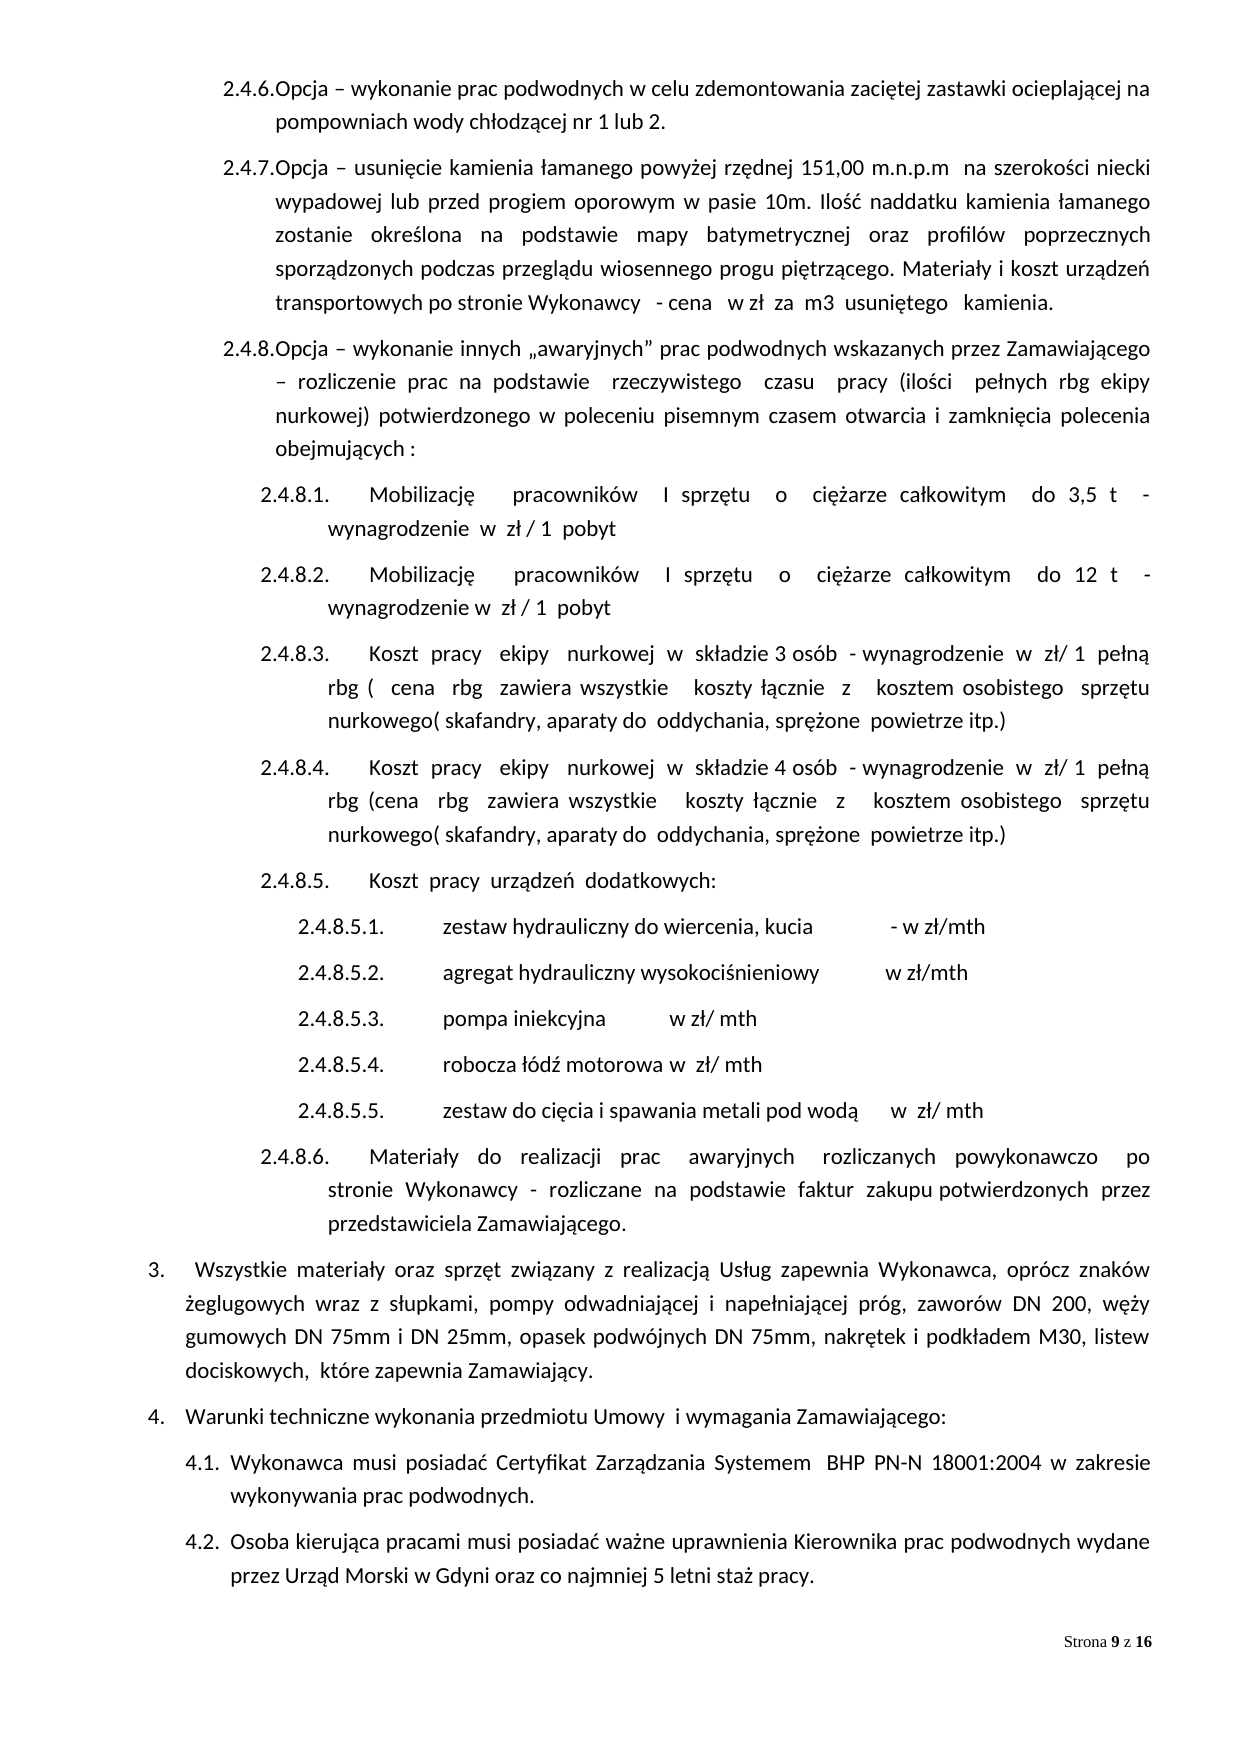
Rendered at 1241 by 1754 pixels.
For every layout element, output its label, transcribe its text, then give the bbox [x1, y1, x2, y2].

subtitle Materiały do realizacji prac awaryjnych rozliczanych powykonawczo po stronie Wykonawcy - rozliczane na podstawie faktur zakupu potwierdzonych przez przedstawiciela Zamawiającego. [260, 1142, 1152, 1237]
subtitle zestaw do cięcia i spawania metali pod wodą w zł/ mth [298, 1096, 1152, 1124]
subtitle robocza łódź motorowa w zł/ mth [298, 1050, 1152, 1078]
subtitle Koszt pracy ekipy nurkowej w składzie 3 osób - wynagrodzenie w zł/ 1 pełną rbg ( cena rbg zawiera wszystkie koszty łącznie z kosztem osobistego sprzętu nurkowego( skafandry, aparaty do oddychania, sprężone powietrze itp.) [260, 639, 1152, 734]
subtitle Mobilizację pracowników I sprzętu o ciężarze całkowitym do 12 t - wynagrodzenie w zł / 1 pobyt [260, 560, 1152, 621]
subtitle Opcja – wykonanie innych „awaryjnych” prac podwodnych wskazanych przez Zamawiającego – rozliczenie prac na podstawie rzeczywistego czasu pracy (ilości pełnych rbg ekipy nurkowej) potwierdzonego w poleceniu pisemnym czasem otwarcia i zamknięcia polecenia obejmujących : [223, 334, 1152, 462]
subtitle Opcja – wykonanie prac podwodnych w celu zdemontowania zaciętej zastawki ocieplającej na pompowniach wody chłodzącej nr 1 lub 2. [223, 74, 1152, 135]
subtitle Koszt pracy urządzeń dodatkowych: [260, 866, 1152, 894]
subtitle Wykonawca musi posiadać Certyfikat Zarządzania Systemem BHP PN-N 18001:2004 w zakresie wykonywania prac podwodnych. [185, 1448, 1152, 1509]
subtitle zestaw hydrauliczny do wiercenia, kucia - w zł/mth [298, 912, 1152, 940]
subtitle Osoba kierująca pracami musi posiadać ważne uprawnienia Kierownika prac podwodnych wydane przez Urząd Morski w Gdyni oraz co najmniej 5 letni staż pracy. [185, 1527, 1152, 1589]
subtitle agregat hydrauliczny wysokociśnieniowy w zł/mth [298, 958, 1152, 986]
subtitle Mobilizację pracowników I sprzętu o ciężarze całkowitym do 3,5 t - wynagrodzenie w zł / 1 pobyt [260, 480, 1152, 542]
subtitle Warunki techniczne wykonania przedmiotu Umowy i wymagania Zamawiającego: [148, 1402, 1152, 1430]
subtitle Wszystkie materiały oraz sprzęt związany z realizacją Usług zapewnia Wykonawca, oprócz znaków żeglugowych wraz z słupkami, pompy odwadniającej i napełniającej próg, zaworów DN 200, węży gumowych DN 75mm i DN 25mm, opasek podwójnych DN 75mm, nakrętek i podkładem M30, listew dociskowych, które zapewnia Zamawiający. [148, 1255, 1152, 1384]
subtitle Koszt pracy ekipy nurkowej w składzie 4 osób - wynagrodzenie w zł/ 1 pełną rbg (cena rbg zawiera wszystkie koszty łącznie z kosztem osobistego sprzętu nurkowego( skafandry, aparaty do oddychania, sprężone powietrze itp.) [260, 753, 1152, 848]
subtitle pompa iniekcyjna w zł/ mth [298, 1004, 1152, 1032]
subtitle Opcja – usunięcie kamienia łamanego powyżej rzędnej 151,00 m.n.p.m na szerokości niecki wypadowej lub przed progiem oporowym w pasie 10m. Ilość naddatku kamienia łamanego zostanie określona na podstawie mapy batymetrycznej oraz profilów poprzecznych sporządzonych podczas przeglądu wiosennego progu piętrzącego. Materiały i koszt urządzeń transportowych po stronie Wykonawcy - cena w zł za m3 usuniętego kamienia. [223, 153, 1152, 316]
